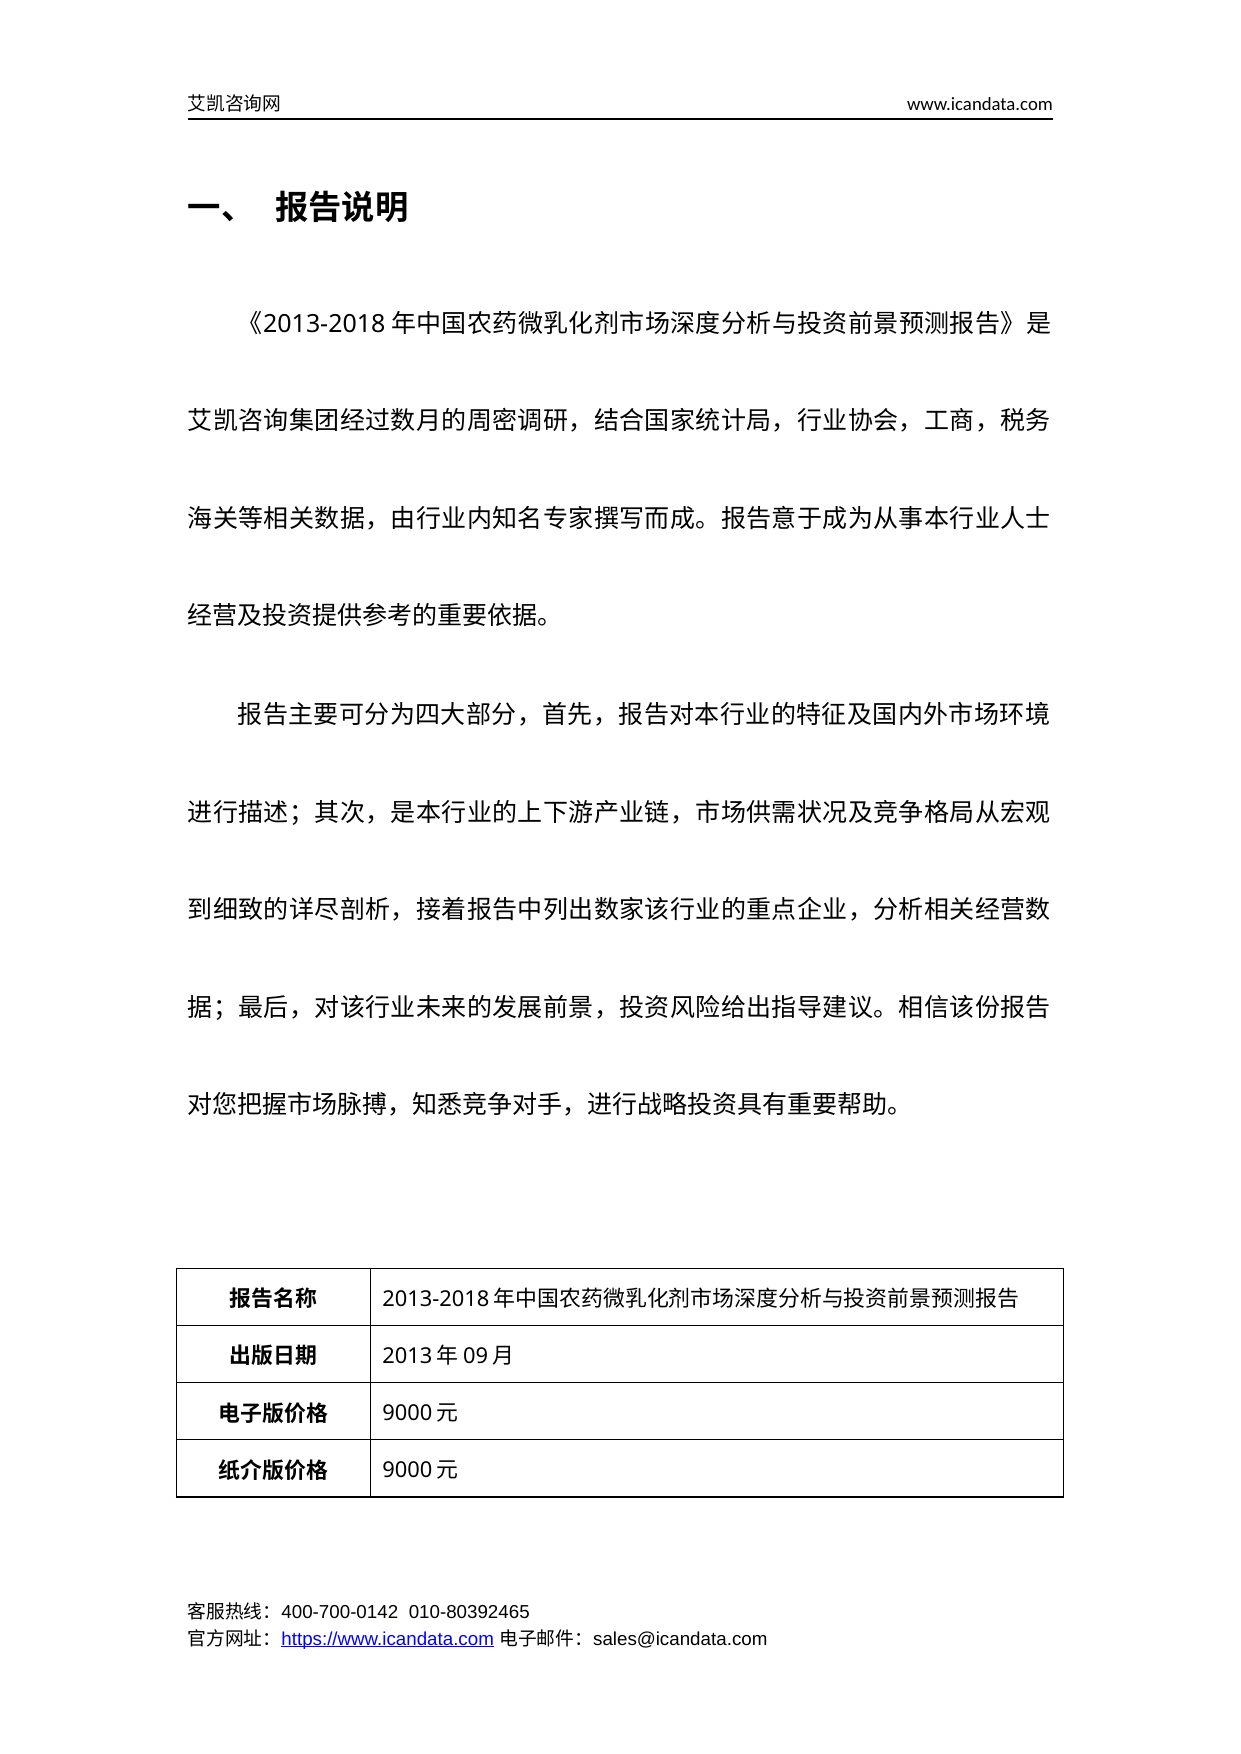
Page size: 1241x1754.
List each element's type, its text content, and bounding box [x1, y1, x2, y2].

table_header 2013-2018年中国农药微乳化剂市场深度分析与投资前景预测报告 [371, 1269, 1063, 1325]
subtitle 报告说明 [187, 172, 1053, 237]
table_cell 9000元 [371, 1383, 1063, 1439]
text 《2013-2018年中国农药微乳化剂市场深度分析与投资前景预测报告》是艾凯咨询集团经过数月的周密调研，结合国家统计局，行业协会，工商，税务海关等相关数据，由行业内知名专家撰写而成。报告意于成为从事本行业人士经营及投资提供参考的重要依据。 [187, 289, 1053, 646]
text 报告主要可分为四大部分，首先，报告对本行业的特征及国内外市场环境进行描述；其次，是本行业的上下游产业链，市场供需状况及竞争格局从宏观到细致的详尽剖析，接着报告中列出数家该行业的重点企业，分析相关经营数据；最后，对该行业未来的发展前景，投资风险给出指导建议。相信该份报告对您把握市场脉搏，知悉竞争对手，进行战略投资具有重要帮助。 [187, 681, 1053, 1136]
table_cell 纸介版价格 [177, 1440, 370, 1496]
table_cell 电子版价格 [177, 1383, 370, 1439]
table_cell 出版日期 [177, 1326, 370, 1382]
table_header 报告名称 [177, 1269, 370, 1325]
table_cell 2013年09月 [371, 1326, 1063, 1382]
table_cell 9000元 [371, 1440, 1063, 1496]
